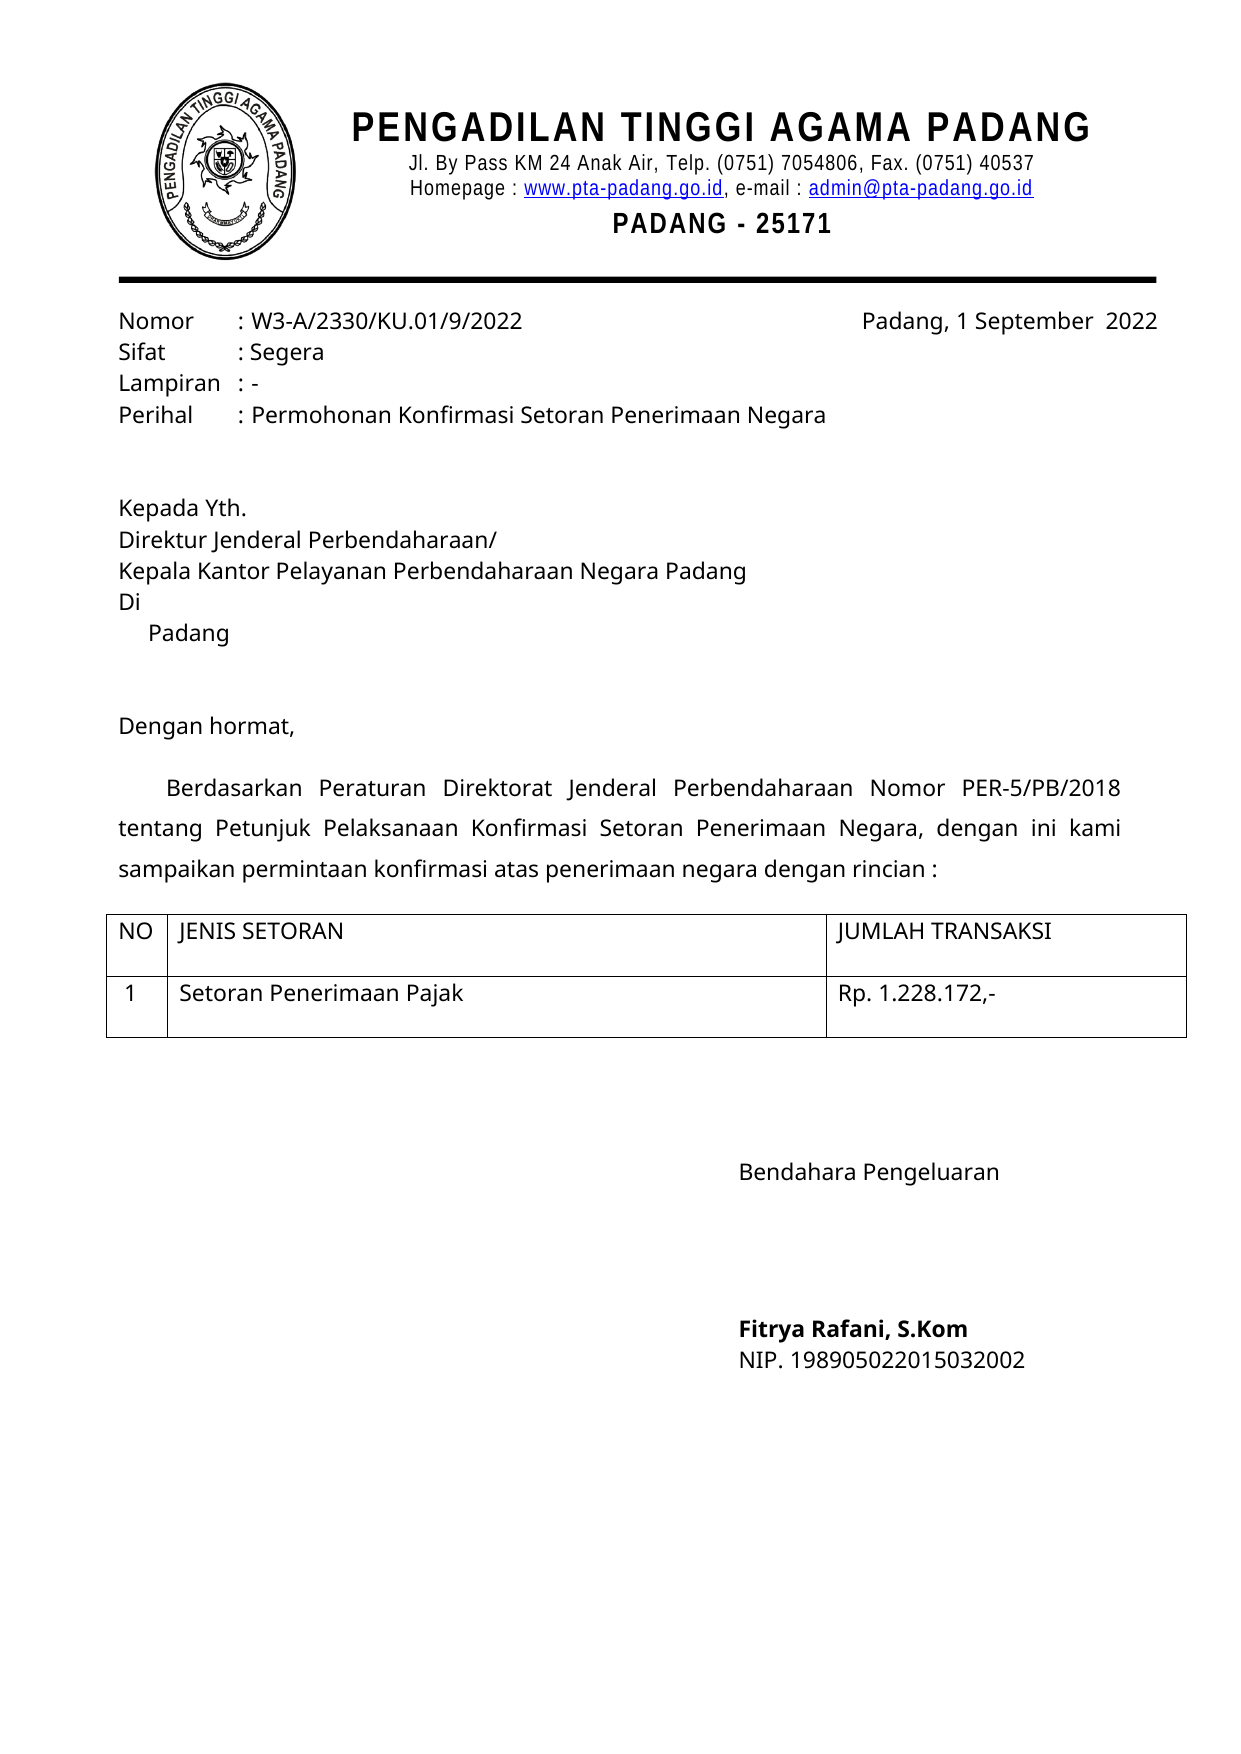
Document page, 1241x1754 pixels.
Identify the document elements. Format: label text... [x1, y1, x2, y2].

text Lampiran : - [118, 367, 1122, 398]
text Perihal : Permohonan Konfirmasi Setoran Penerimaan Negara [118, 398, 1122, 430]
text Berdasarkan Peraturan Direktorat Jenderal Perbendaharaan Nomor PER-5/PB/2018 tentang Petunjuk Pelaksanaan Konfirmasi Setoran Penerimaan Negara, dengan ini kami sampaikan permintaan konfirmasi atas penerimaan negara dengan rincian : [118, 771, 1122, 884]
text Nomor : W3-A/2330/KU.01/9/2022 Padang, 1 September 2022 [118, 305, 1122, 336]
table_cell 1 [107, 977, 167, 1037]
picture [154, 82, 297, 261]
table_header NO [107, 915, 167, 976]
text Bendahara Pengeluaran [738, 1156, 1122, 1188]
text Fitrya Rafani, S.Kom [738, 1313, 1122, 1344]
table_cell Setoran Penerimaan Pajak [168, 977, 826, 1037]
table_cell Rp. 1.228.172,- [827, 977, 1186, 1037]
text Di [118, 586, 1122, 617]
text Kepada Yth. [118, 492, 1122, 523]
text Dengan hormat, [118, 710, 1122, 741]
table_header JUMLAH TRANSAKSI [827, 915, 1186, 976]
text Direktur Jenderal Perbendaharaan/ [118, 523, 1122, 555]
text Kepala Kantor Pelayanan Perbendaharaan Negara Padang [118, 555, 1122, 586]
text Padang [118, 617, 1122, 648]
text Sifat : Segera [118, 336, 1122, 367]
text NIP. 198905022015032002 [738, 1344, 1122, 1375]
table_header JENIS SETORAN [168, 915, 826, 976]
